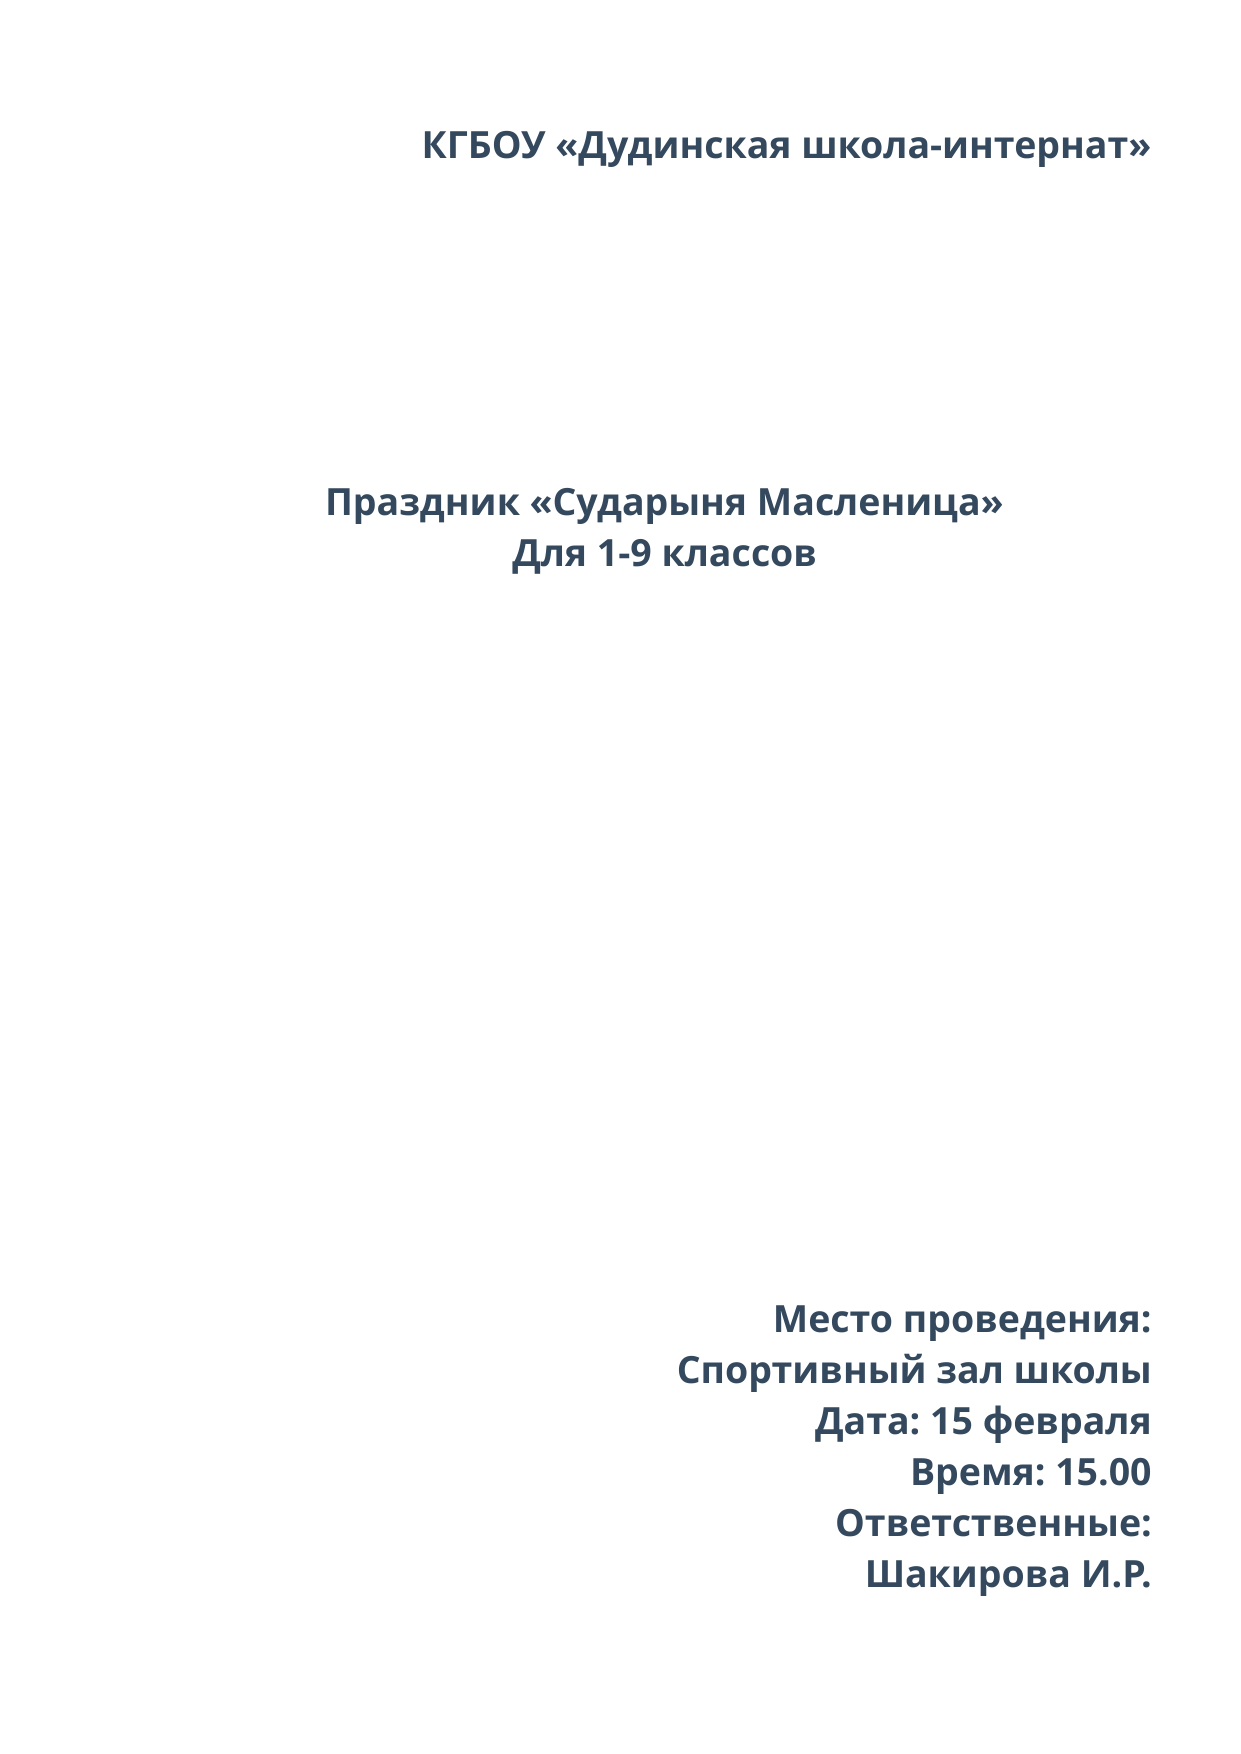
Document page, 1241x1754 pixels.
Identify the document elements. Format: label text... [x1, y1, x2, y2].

text Ответственные: [177, 1496, 1152, 1547]
text Место проведения: [177, 1292, 1152, 1343]
text Праздник «Сударыня Масленица» [177, 475, 1152, 526]
text Дата: 15 февраля [177, 1394, 1152, 1445]
text Время: 15.00 [177, 1445, 1152, 1496]
text Шакирова И.Р. [177, 1547, 1152, 1598]
text КГБОУ «Дудинская школа-интернат» [177, 118, 1152, 169]
text Спортивный зал школы [177, 1343, 1152, 1394]
text Для 1-9 классов [177, 526, 1152, 577]
